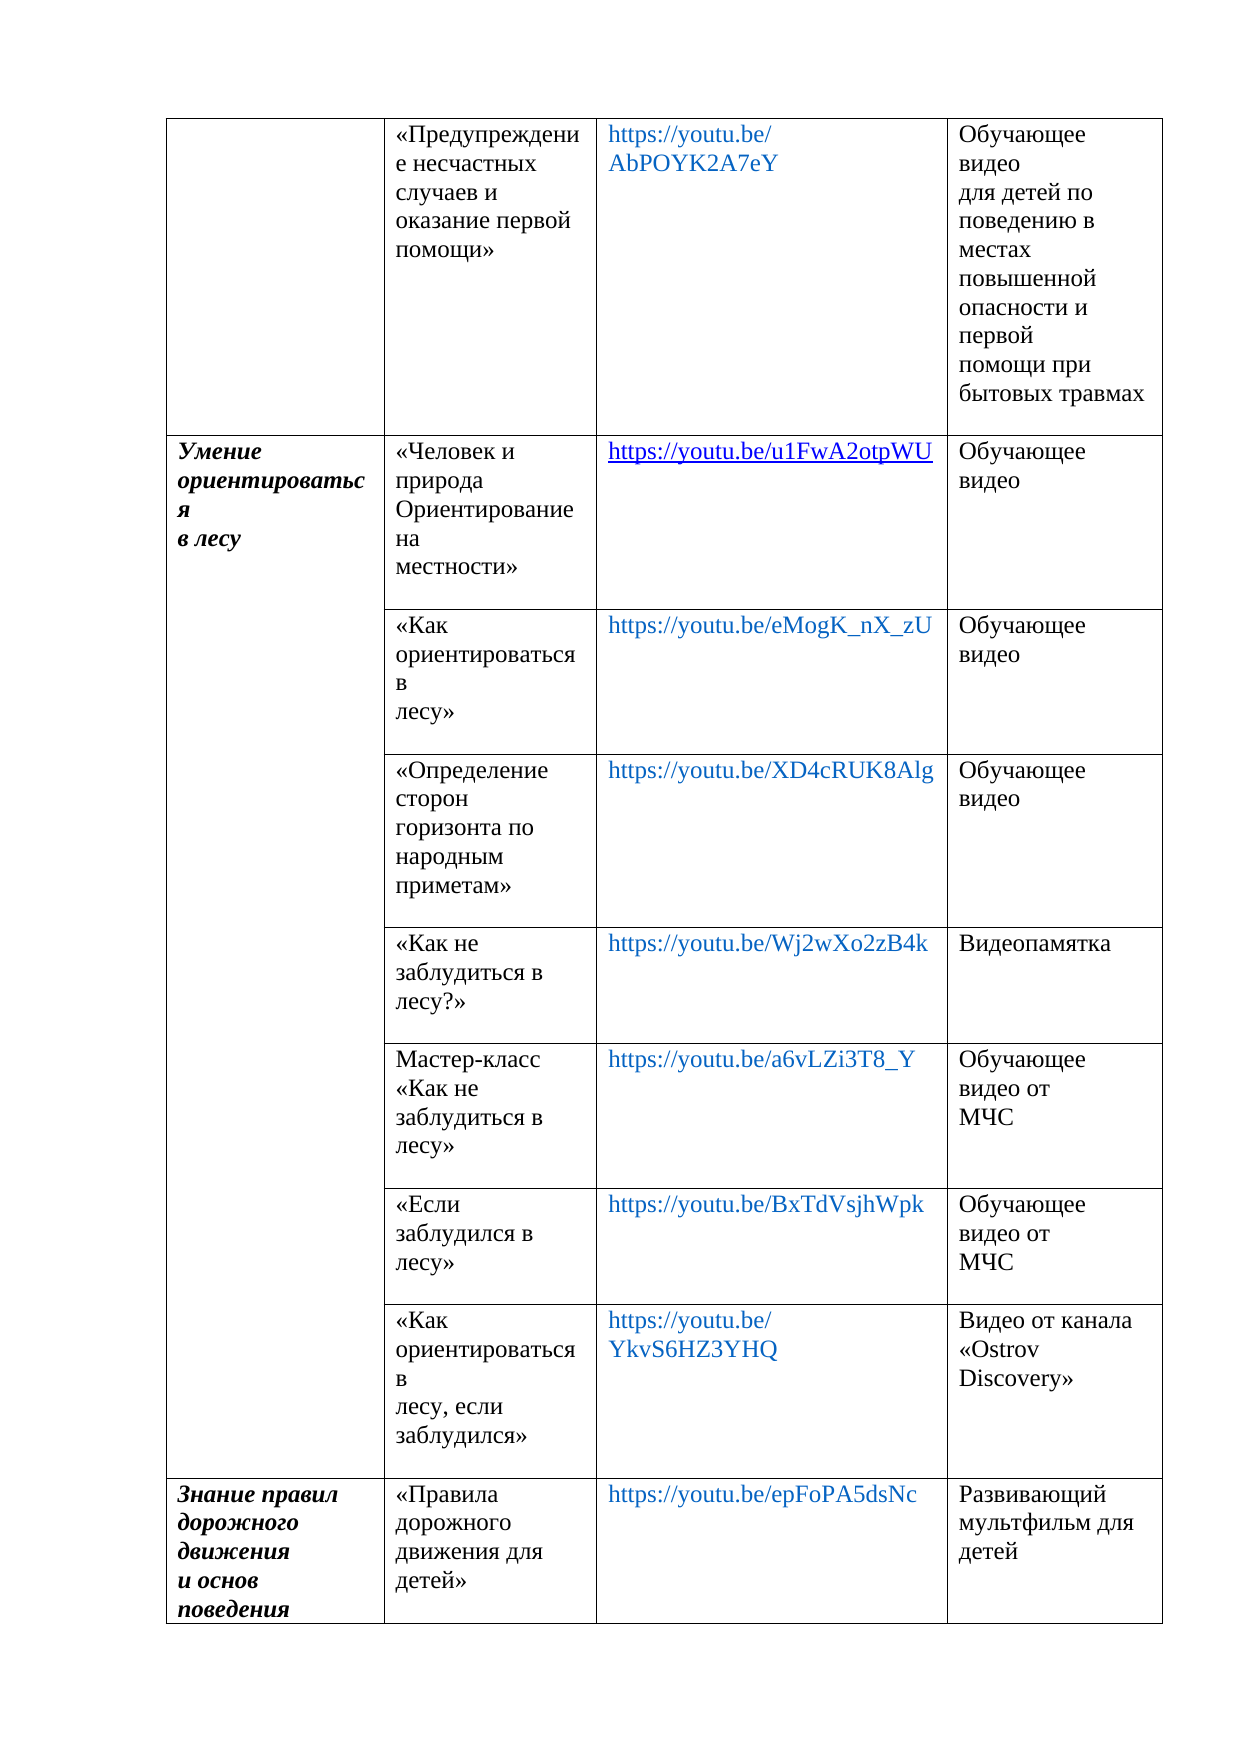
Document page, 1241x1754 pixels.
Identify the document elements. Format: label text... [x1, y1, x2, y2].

table_cell https://youtu.be/XD4cRUK8Alg [597, 755, 947, 927]
table_cell «Определение сторон горизонта по народным приметам» [385, 755, 596, 927]
table_cell «Как не заблудиться в лесу?» [385, 928, 596, 1043]
table_cell Развивающий мультфильм для детей [948, 1479, 1162, 1622]
table_cell Обучающее видео для детей по поведению в местах повышенной опасности и первой помощи при бытовых травмах [948, 119, 1162, 435]
table_cell https://youtu.be/YkvS6HZ3YHQ [597, 1305, 947, 1478]
table_cell Умение ориентироваться в лесу [167, 436, 384, 1478]
table_cell https://youtu.be/epFoPA5dsNc [597, 1479, 947, 1622]
table_cell https://youtu.be/eMogK_nX_zU [597, 610, 947, 754]
table_cell «Как ориентироваться в лесу, если заблудился» [385, 1305, 596, 1478]
table_cell Обучающее видео [948, 755, 1162, 927]
table_cell Обучающее видео [948, 610, 1162, 754]
table_cell Обучающее видео от МЧС [948, 1189, 1162, 1304]
table_cell Обучающее видео от МЧС [948, 1044, 1162, 1188]
table_cell «Человек и природа Ориентирование на местности» [385, 436, 596, 609]
table_cell Обучающее видео [948, 436, 1162, 609]
table_cell https://youtu.be/AbPOYK2A7eY [597, 119, 947, 435]
table_cell https://youtu.be/u1FwA2otpWU [597, 436, 947, 609]
table_cell «Правила дорожного движения для детей» [385, 1479, 596, 1622]
table_cell «Если заблудился в лесу» [385, 1189, 596, 1304]
table_cell https://youtu.be/BxTdVsjhWpk [597, 1189, 947, 1304]
table_cell Мастер-класс «Как не заблудиться в лесу» [385, 1044, 596, 1188]
table_cell https://youtu.be/Wj2wXo2zB4k [597, 928, 947, 1043]
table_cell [167, 1479, 384, 1622]
table_cell Видео от канала «Ostrov Discovery» [948, 1305, 1162, 1478]
table_cell «Предупреждение несчастных случаев и оказание первой помощи» [385, 119, 596, 435]
table_cell Видеопамятка [948, 928, 1162, 1043]
table_cell https://youtu.be/a6vLZi3T8_Y [597, 1044, 947, 1188]
table_cell «Как ориентироваться в лесу» [385, 610, 596, 754]
